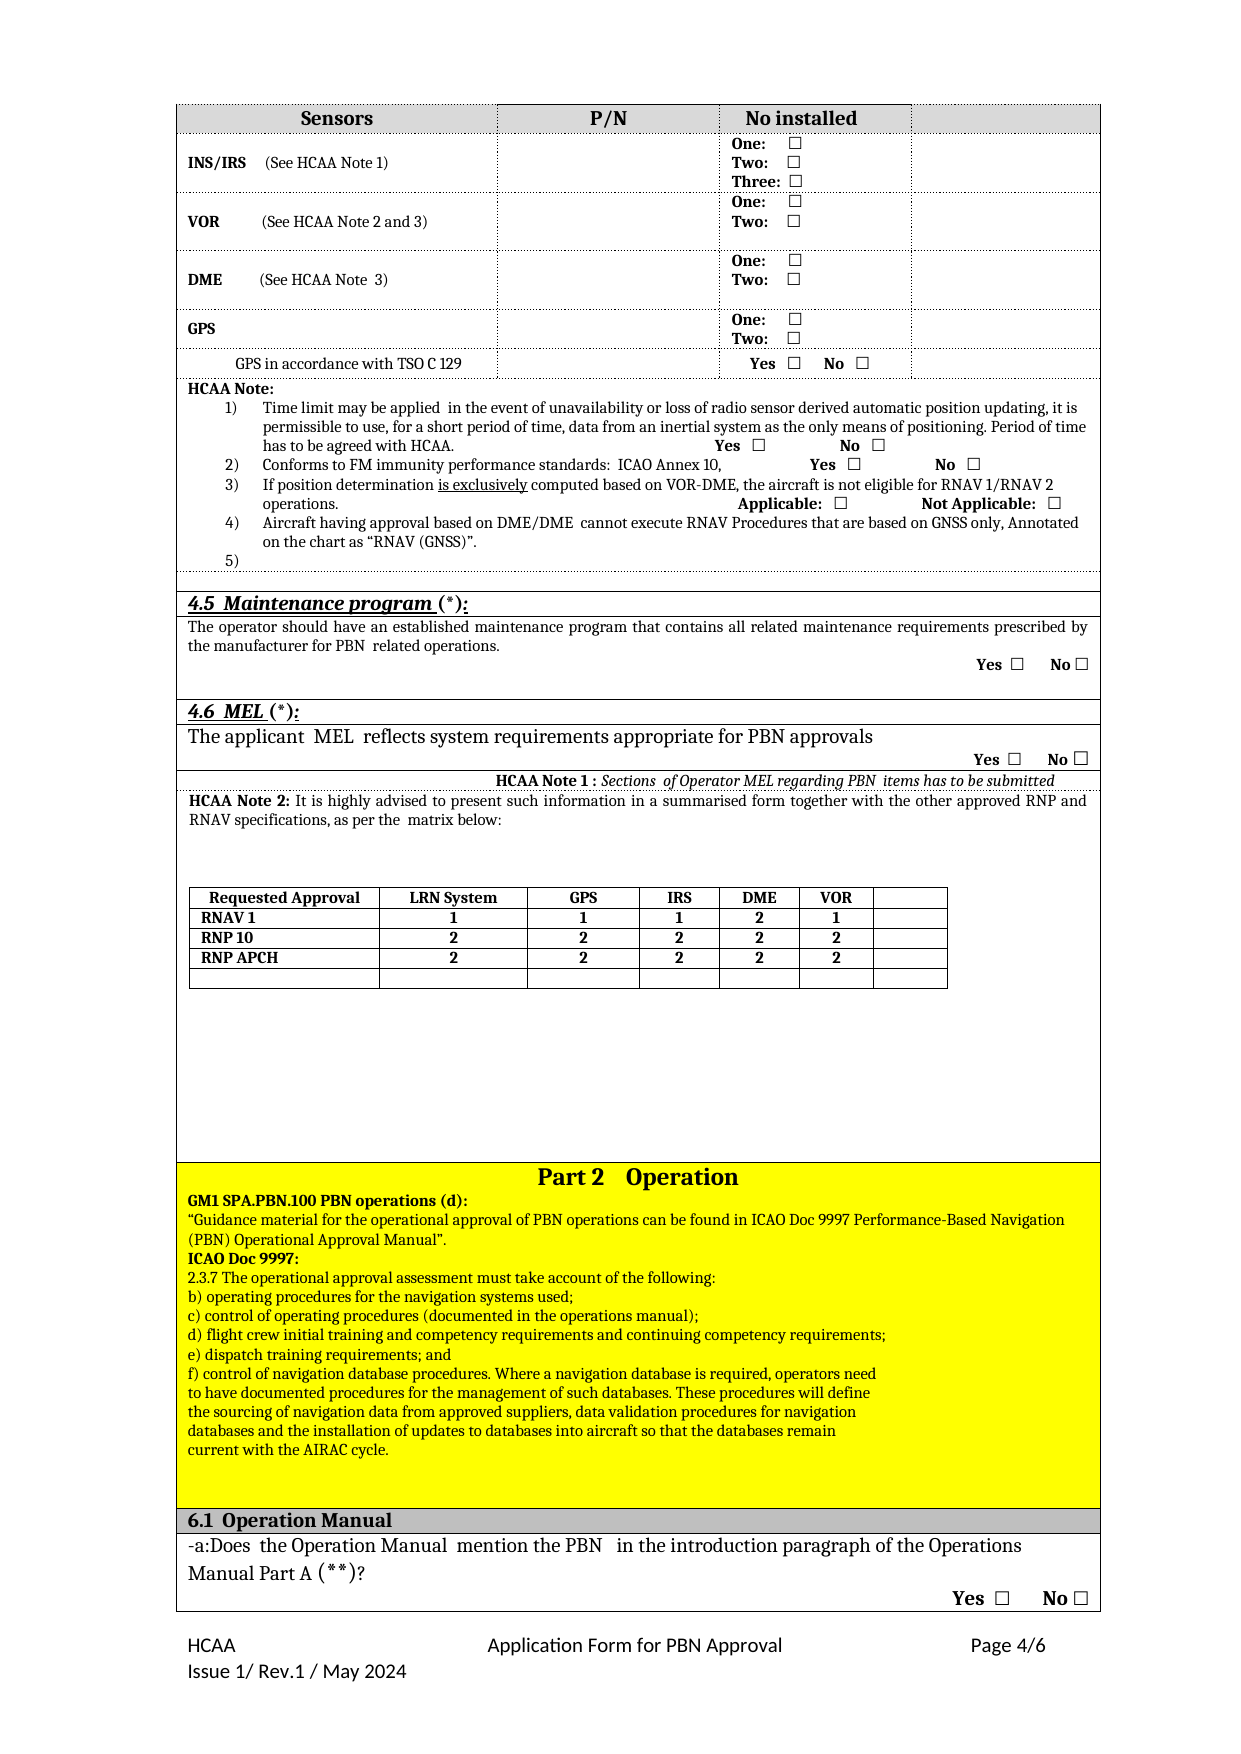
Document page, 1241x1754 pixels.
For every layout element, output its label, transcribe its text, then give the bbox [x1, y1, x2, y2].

table_cell [911, 104, 1100, 133]
table_cell [498, 133, 719, 192]
table_cell GPS in accordance with TSO C 129 [177, 348, 498, 378]
table_cell The operator should have an established maintenance program that contains all related maintenance requirements prescribed by the manufacturer for PBN related operations. Yes ☐ No ☐ [177, 617, 1100, 698]
table_cell [911, 348, 1100, 378]
table_cell [911, 192, 1100, 250]
table_cell HCAA Note: Time limit may be applied in the event of unavailability or loss of radio sensor derived automatic position updating, it is permissible to use, for a short period of time, data from an inertial system as the only means of positioning. Period of time has to be agreed with HCAA. Yes ☐ No ☐ Conforms to FM immunity performance standards: ICAO Annex 10, Yes ☐ No ☐ If position determination is exclusively computed based on VOR-DME, the aircraft is not eligible for RNAV 1/RNAV 2 operations. Applicable: ☐ Not Applicable: ☐ Aircraft having approval based on DME/DME cannot execute RNAV Procedures that are based on GNSS only, Annotated on the chart as “RNAV (GNSS)”. [177, 378, 1100, 571]
table_cell [177, 571, 1100, 591]
table_cell One: ☐ Two: ☐ [719, 309, 911, 348]
table_cell [911, 133, 1100, 192]
table_cell Yes ☐ No ☐ [719, 348, 911, 378]
table_cell [911, 309, 1100, 348]
table_cell [498, 309, 719, 348]
table_cell 6.1 Operation Manual [177, 1509, 1100, 1533]
table_cell 4.5 Maintenance program (*): [177, 592, 1100, 616]
table_cell GPS [177, 309, 498, 348]
table_cell P/N [498, 105, 719, 133]
table_cell VOR (See HCAA Note 2 and 3) [177, 192, 498, 250]
table_cell One: ☐ Two: ☐ [719, 250, 911, 309]
table_cell [498, 192, 719, 250]
table_cell One: ☐ Two: ☐ [719, 192, 911, 250]
table_cell DME (See HCAA Note 3) [177, 250, 498, 309]
table_cell [911, 250, 1100, 309]
table_cell The applicant MEL reflects system requirements appropriate for PBN approvals Yes ☐ No ☐ [177, 725, 1100, 770]
table_cell [498, 250, 719, 309]
table_cell Part 2 Operation GM1 SPA.PBN.100 PBN operations (d): “Guidance material for the operational approval of PBN operations can be found in ICAO Doc 9997 Performance-Based Navigation (PBN) Operational Approval Manual”. ICAO Doc 9997: 2.3.7 The operational approval assessment must take account of the following: b) operating procedures for the navigation systems used; c) control of operating procedures (documented in the operations manual); d) flight crew initial training and competency requirements and continuing competency requirements; e) dispatch training requirements; and f) control of navigation database procedures. Where a navigation database is required, operators need to have documented procedures for the management of such databases. These procedures will define the sourcing of navigation data from approved suppliers, data validation procedures for navigation databases and the installation of updates to databases into aircraft so that the databases remain current with the AIRAC cycle. [177, 1163, 1100, 1508]
table_cell No installed [719, 105, 911, 133]
table_cell INS/IRS (See HCAA Note 1) [177, 133, 498, 192]
table_cell [498, 348, 719, 378]
table_cell One: ☐ Two: ☐ Three: ☐ [719, 133, 911, 192]
table_cell 4.6 MEL (*): [177, 700, 1100, 723]
table_cell HCAA Note 1 : Sections of Operator MEL regarding PBN items has to be submitted [177, 771, 1100, 790]
table_cell Sensors [177, 104, 498, 133]
table_cell HCAA Note 2: It is highly advised to present such information in a summarised form together with the other approved RNP and RNAV specifications, as per the matrix below: [177, 790, 1100, 1162]
table_cell -a:Does the Operation Manual mention the PBN in the introduction paragraph of the Operations Manual Part A (**)? Yes ☐ No ☐ [177, 1534, 1100, 1611]
